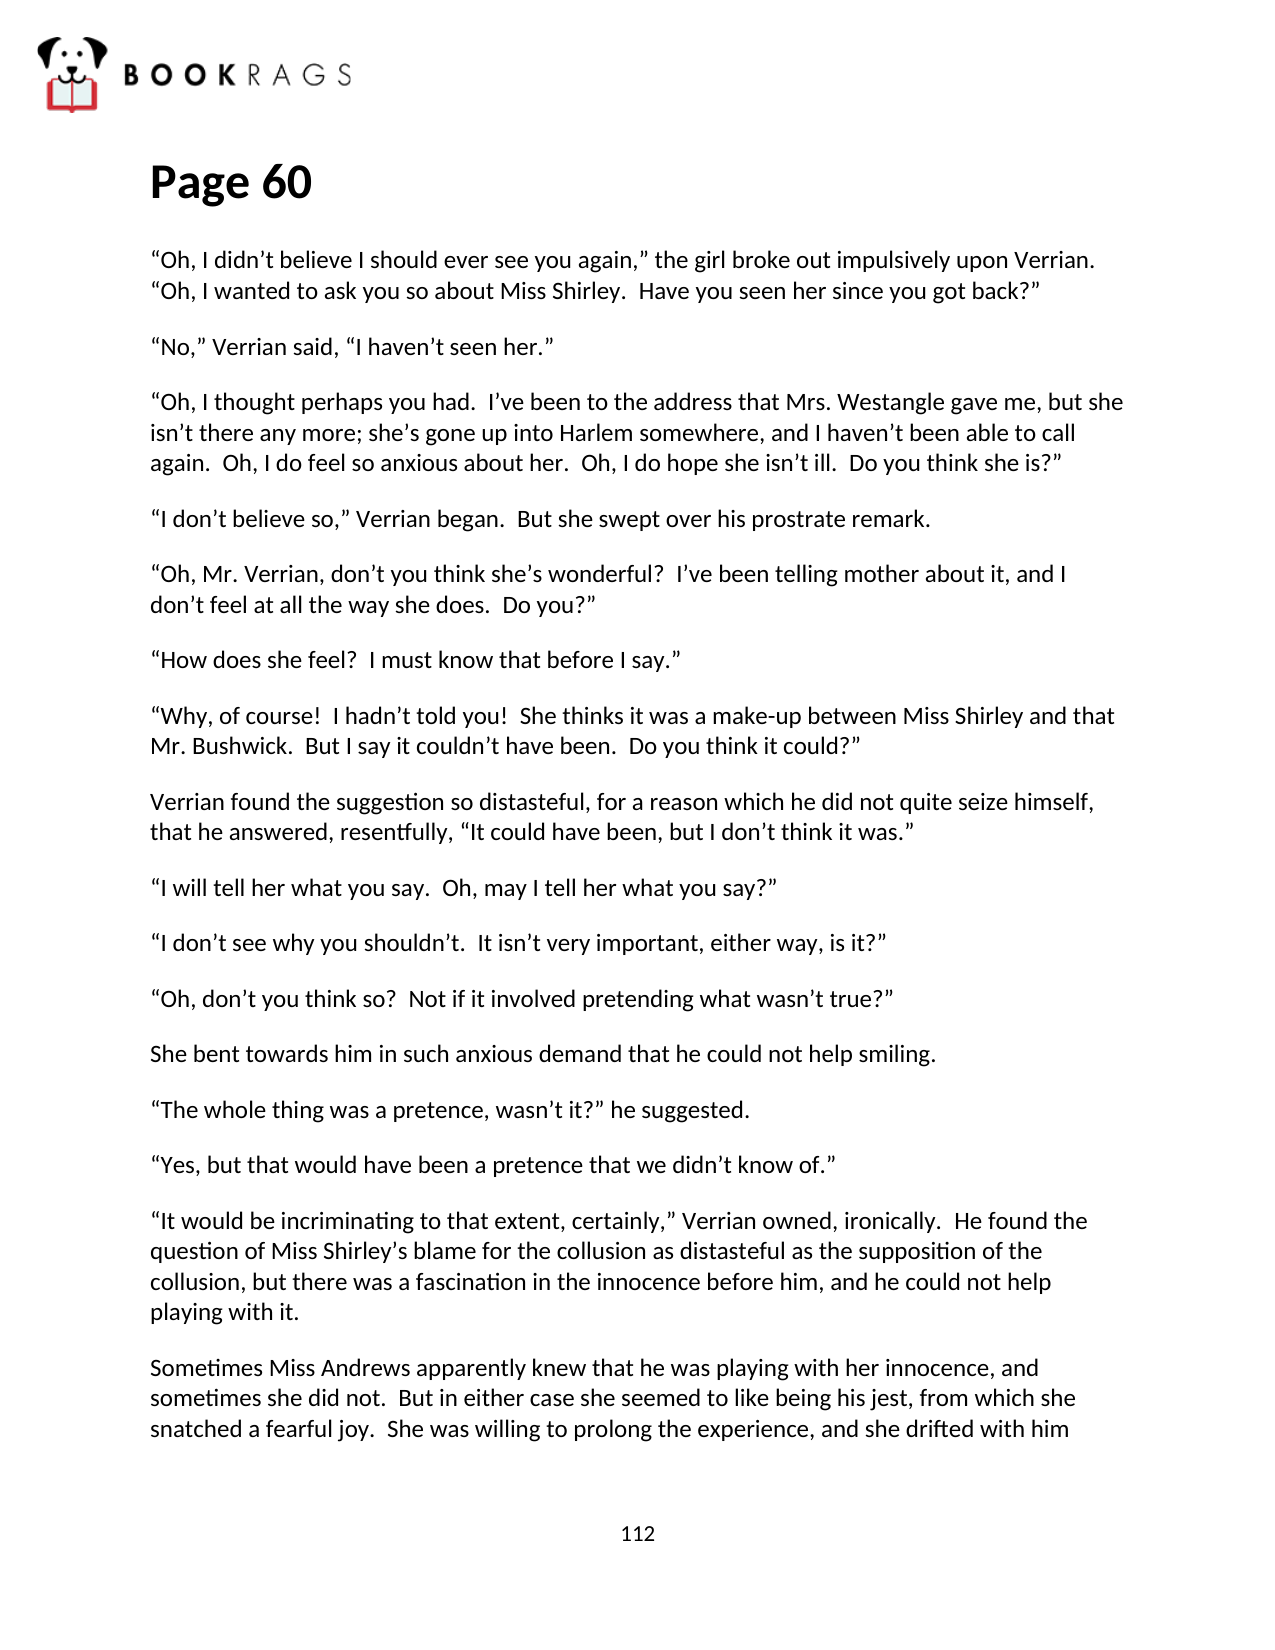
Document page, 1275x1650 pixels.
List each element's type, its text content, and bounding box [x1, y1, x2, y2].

text “I will tell her what you say. Oh, may I tell her what you say?” [150, 872, 1125, 902]
text Verrian found the suggestion so distasteful, for a reason which he did not quite seize himself, that he answered, resentfully, “It could have been, but I don’t think it was.” [150, 786, 1125, 847]
text Page 60 [150, 150, 1125, 211]
text “The whole thing was a pretence, wasn’t it?” he suggested. [150, 1094, 1125, 1124]
text “Oh, I didn’t believe I should ever see you again,” the girl broke out impulsively upon Verrian. “Oh, I wanted to ask you so about Miss Shirley. Have you seen her since you got back?” [150, 244, 1125, 306]
text “No,” Verrian said, “I haven’t seen her.” [150, 331, 1125, 361]
text “Oh, Mr. Verrian, don’t you think she’s wonderful? I’ve been telling mother about it, and I don’t feel at all the way she does. Do you?” [150, 558, 1125, 619]
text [150, 1352, 1125, 1444]
text “It would be incriminating to that extent, certainly,” Verrian owned, ironically. He found the question of Miss Shirley’s blame for the collusion as distasteful as the supposition of the collusion, but there was a fascination in the innocence before him, and he could not help playing with it. [150, 1205, 1125, 1327]
text “Oh, don’t you think so? Not if it involved pretending what wasn’t true?” [150, 983, 1125, 1013]
text “Why, of course! I hadn’t told you! She thinks it was a make-up between Miss Shirley and that Mr. Bushwick. But I say it couldn’t have been. Do you think it could?” [150, 700, 1125, 761]
picture [37, 37, 351, 113]
text “I don’t see why you shouldn’t. It isn’t very important, either way, is it?” [150, 927, 1125, 958]
text She bent towards him in such anxious demand that he could not help smiling. [150, 1038, 1125, 1069]
text “Oh, I thought perhaps you had. I’ve been to the address that Mrs. Westangle gave me, but she isn’t there any more; she’s gone up into Harlem somewhere, and I haven’t been able to call again. Oh, I do feel so anxious about her. Oh, I do hope she isn’t ill. Do you think she is?” [150, 386, 1125, 478]
text “I don’t believe so,” Verrian began. But she swept over his prostrate remark. [150, 503, 1125, 533]
text “How does she feel? I must know that before I say.” [150, 644, 1125, 675]
text “Yes, but that would have been a pretence that we didn’t know of.” [150, 1149, 1125, 1180]
